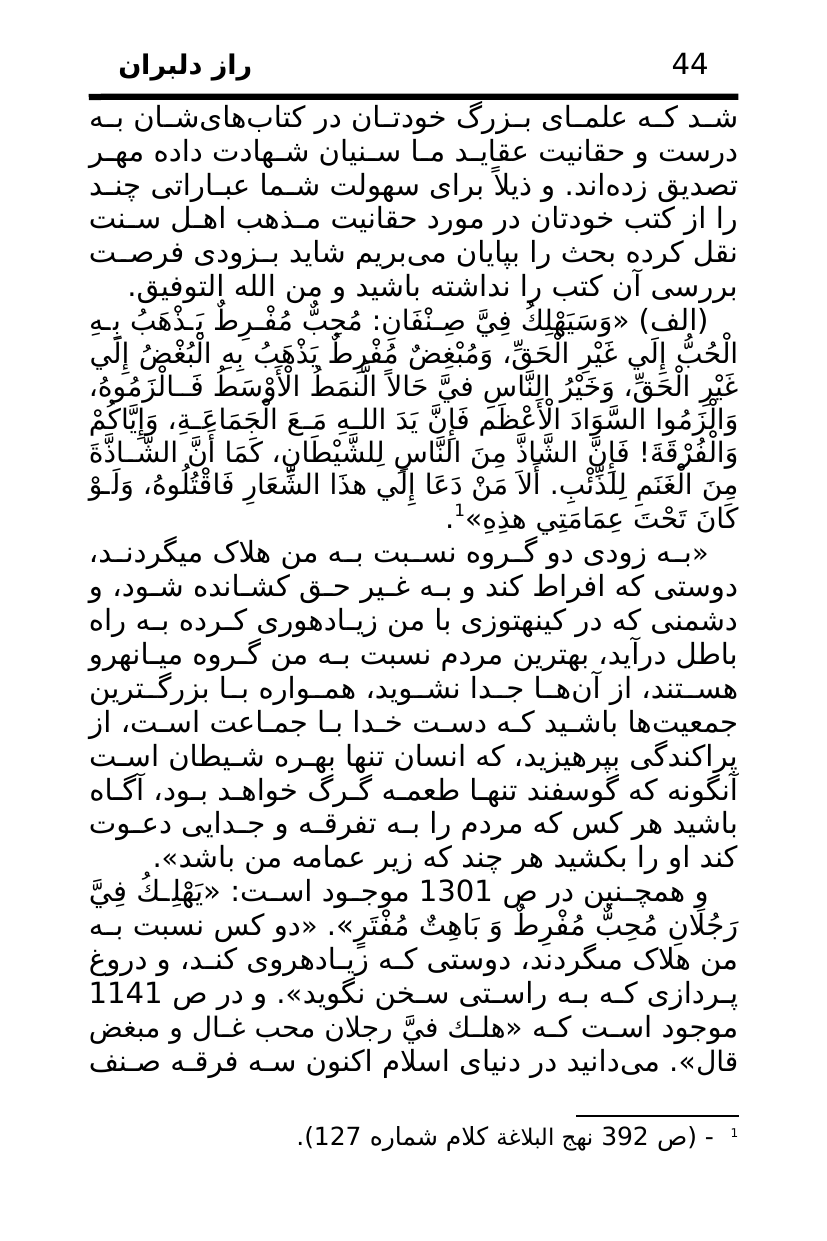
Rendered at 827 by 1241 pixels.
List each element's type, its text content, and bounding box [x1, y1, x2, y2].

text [89, 100, 738, 304]
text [89, 875, 738, 1078]
text (الف) «وَسَيَهْلِكُ فِيَّ صِنْفَانِ: مُحِبٌّ مُفْرِطٌ يَذْهَبُ بِهِ الْحُبُّ إِلَي غَيْرِ الْحَقِّ، وَمُبْغِضٌ مُفْرِطٌ يَذْهَبُ بِهِ الْبُغْضُ إِلَي غَيْرِ الْحَقِّ، وَخَيْرُ النَّاسِ فيَّ حَالاً الَّنمَطُ الْأَوْسَطُ فَالْزَمُوهُ، وَالْزَمُوا السَّوَادَ الْأَعْظَم فَإِنَّ يَدَ اللهِ مَعَ الْجَمَاعَةِ، وَإِيَّاکُمْ وَالْفُرْقَةَ! فَإِنَّ الشَّاذَّ مِنَ النَّاسِ لِلشَّيْطَانِ، کَمَا أَنَّ الشَّاذَّةَ مِنَ الْغَنَمِ لِلذِّئْبِ. أَلاَ مَنْ دَعَا إِلَي هذَا الشِّعَارِ فَاقْتُلُوهُ، وَلَوْ کَانَ تَحْتَ عِمَامَتِي هذِهِ». [89, 304, 738, 535]
text «به زودی دو گروه نسبت به من هلاک می‏گردند، دوستی که افراط کند و به غیر حق کشانده شود، و دشمنی که در کینه‏توزی با من زیاده‏وری کرده به راه باطل درآید، بهترین مردم نسبت به من گروه میانه‏رو هستند، از آن‌ها جدا نشوید، همواره با بزرگترین جمعیت‌ها باشید که دست خدا با جماعت است، از پراکندگی بپرهیزید، که انسان تنها بهره شیطان است آنگونه که گوسفند تنها طعمه گرگ خواهد بود، آگاه باشید هر کس که مردم را به تفرقه و جدایی دعوت کند او را بکشید هر چند که زیر عمامه من باشد». [89, 535, 738, 875]
